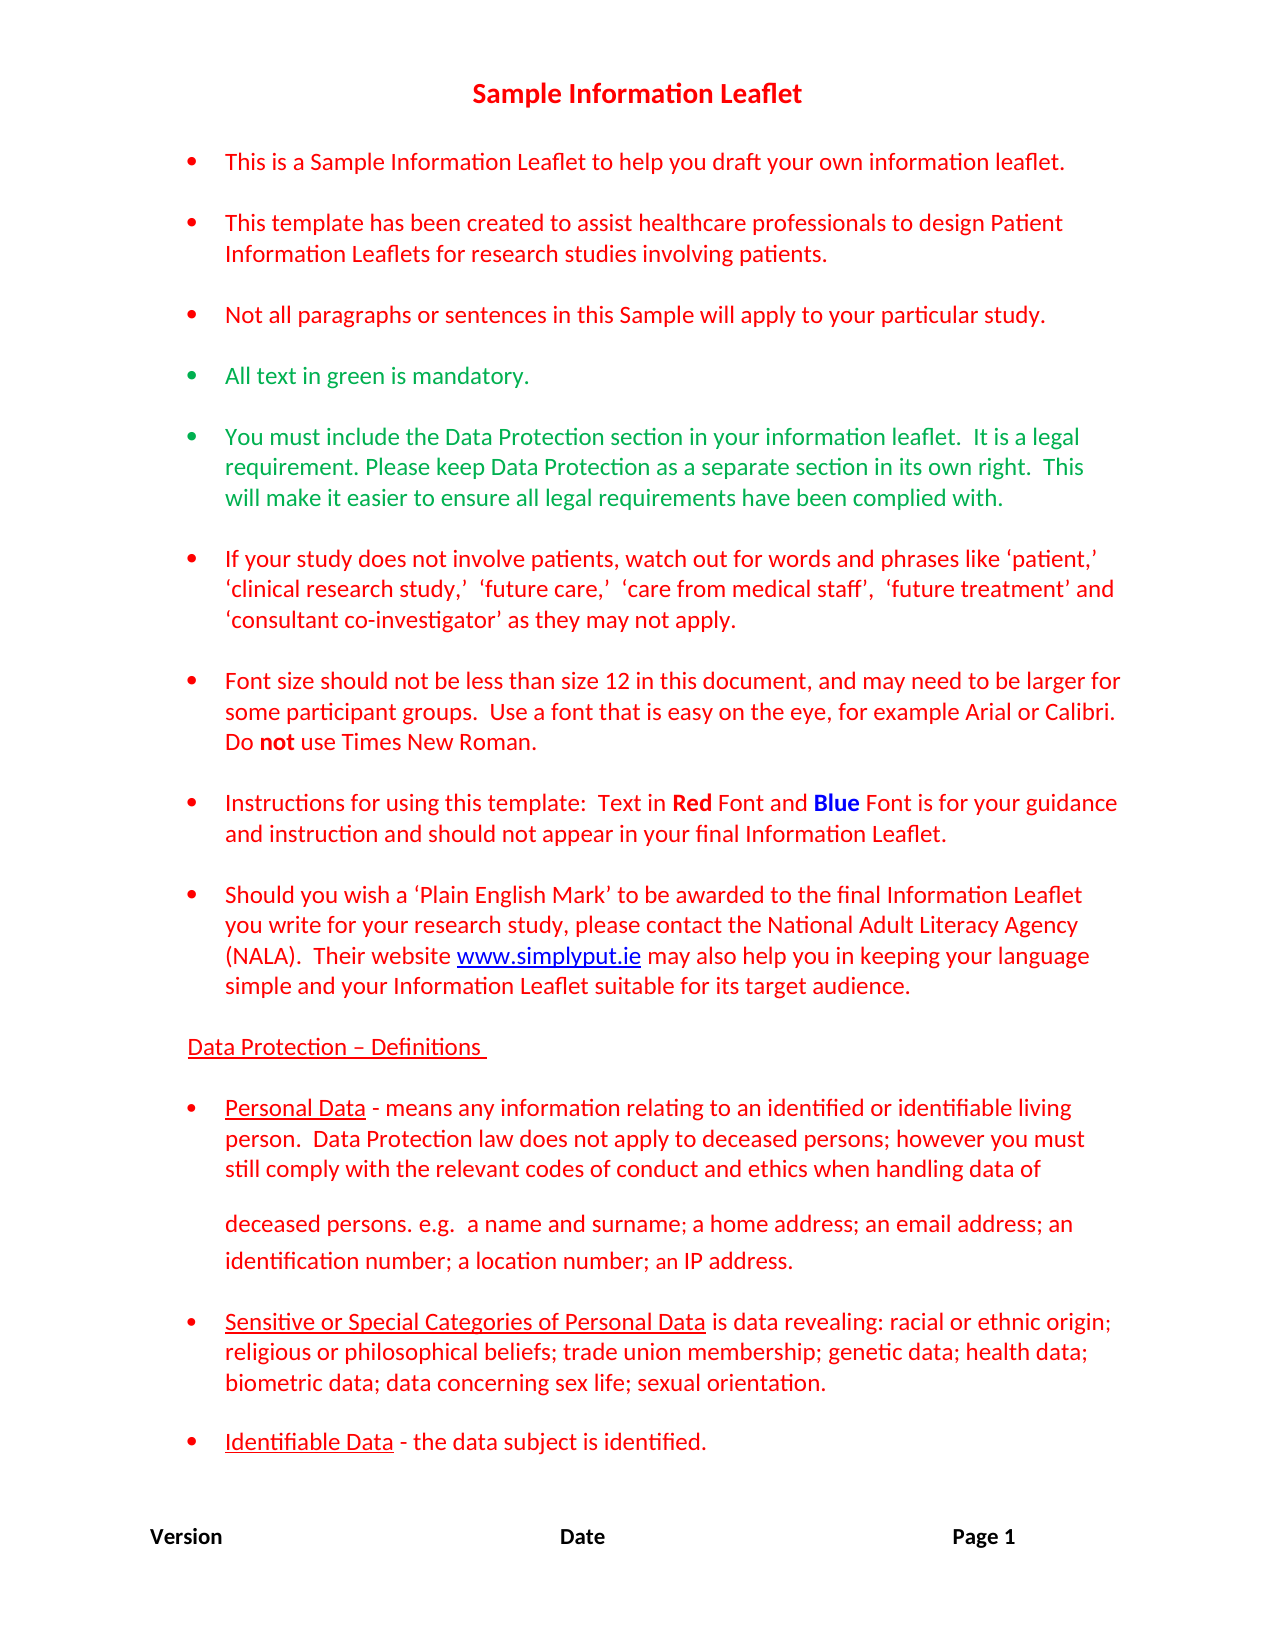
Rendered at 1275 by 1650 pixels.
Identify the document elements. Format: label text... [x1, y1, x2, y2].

list You must include the Data Protection section in your information leaflet. It is a legal requirement. Please keep Data Protection as a separate section in its own right. This will make it easier to ensure all legal requirements have been complied with. [187, 421, 1125, 512]
text Data Protection – Definitions [150, 1031, 1125, 1062]
list Font size should not be less than size 12 in this document, and may need to be larger for some participant groups. Use a font that is easy on the eye, for example Arial or Calibri. Do not use Times New Roman. [187, 665, 1125, 757]
list Should you wish a ‘Plain English Mark’ to be awarded to the final Information Leaflet you write for your research study, please contact the National Adult Literacy Agency (NALA). Their website www.simplyput.ie may also help you in keeping your language simple and your Information Leaflet suitable for its target audience. [187, 879, 1125, 1001]
list Not all paragraphs or sentences in this Sample will apply to your particular study. [187, 299, 1125, 329]
list If your study does not involve patients, watch out for words and phrases like ‘patient,’ ‘clinical research study,’ ‘future care,’ ‘care from medical staff’, ‘future treatment’ and ‘consultant co-investigator’ as they may not apply. [187, 543, 1125, 634]
list Sensitive or Special Categories of Personal Data is data revealing: racial or ethnic origin; religious or philosophical beliefs; trade union membership; genetic data; health data; biometric data; data concerning sex life; sexual orientation. [187, 1306, 1125, 1398]
text Sample Information Leaflet [150, 75, 1125, 111]
list Personal Data - means any information relating to an identified or identifiable living person. Data Protection law does not apply to deceased persons; however you must still comply with the relevant codes of conduct and ethics when handling data of deceased persons. e.g. a name and surname; a home address; an email address; an identification number; a location number; an IP address. [187, 1092, 1125, 1276]
list All text in green is mandatory. [187, 360, 1125, 390]
list This is a Sample Information Leaflet to help you draft your own information leaflet. [187, 146, 1125, 177]
list Identifiable Data - the data subject is identified. [187, 1426, 1125, 1456]
list This template has been created to assist healthcare professionals to design Patient Information Leaflets for research studies involving patients. [187, 207, 1125, 268]
list Instructions for using this template: Text in Red Font and Blue Font is for your guidance and instruction and should not appear in your final Information Leaflet. [187, 787, 1125, 848]
